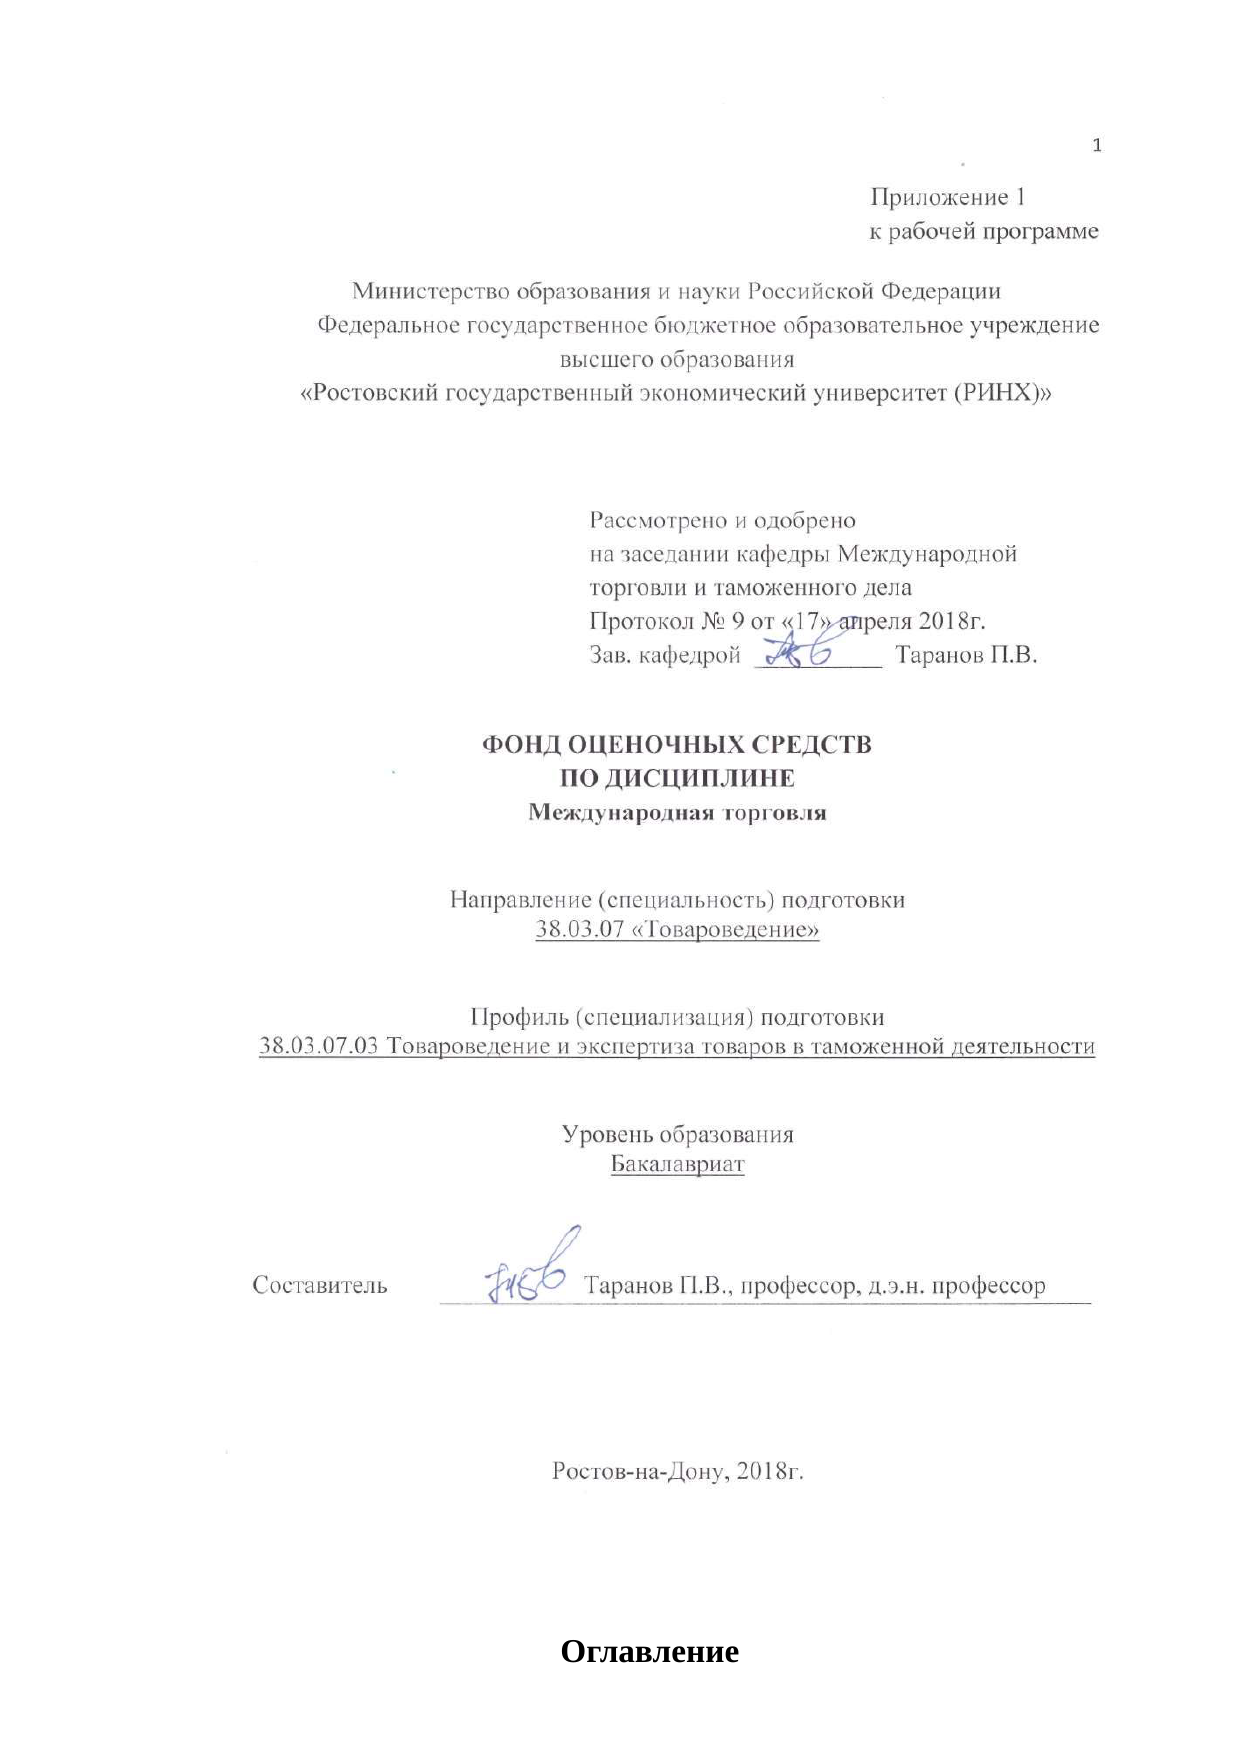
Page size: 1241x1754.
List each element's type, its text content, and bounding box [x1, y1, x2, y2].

text Оглавление [118, 1613, 1181, 1670]
